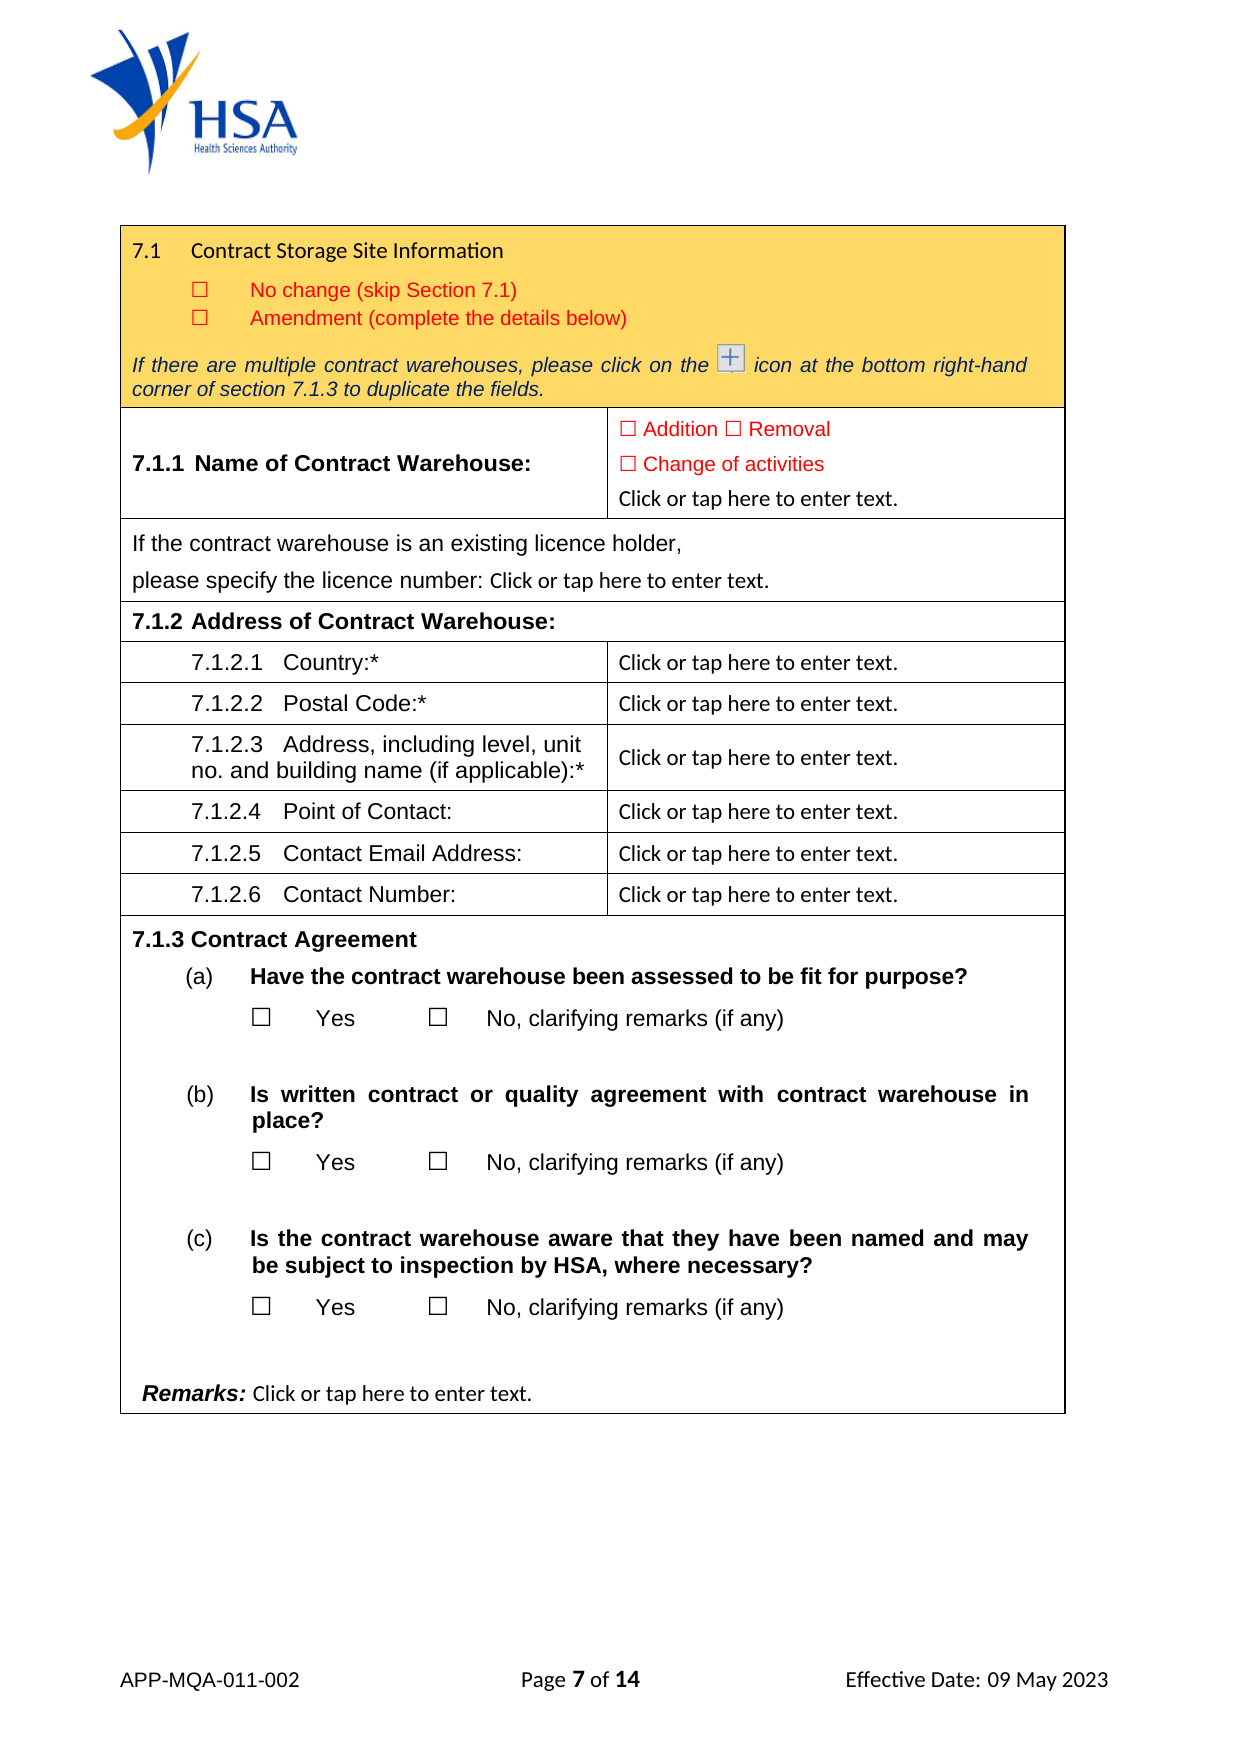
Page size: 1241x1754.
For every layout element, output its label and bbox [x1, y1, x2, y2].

picture [90, 21, 309, 176]
picture [717, 344, 746, 373]
